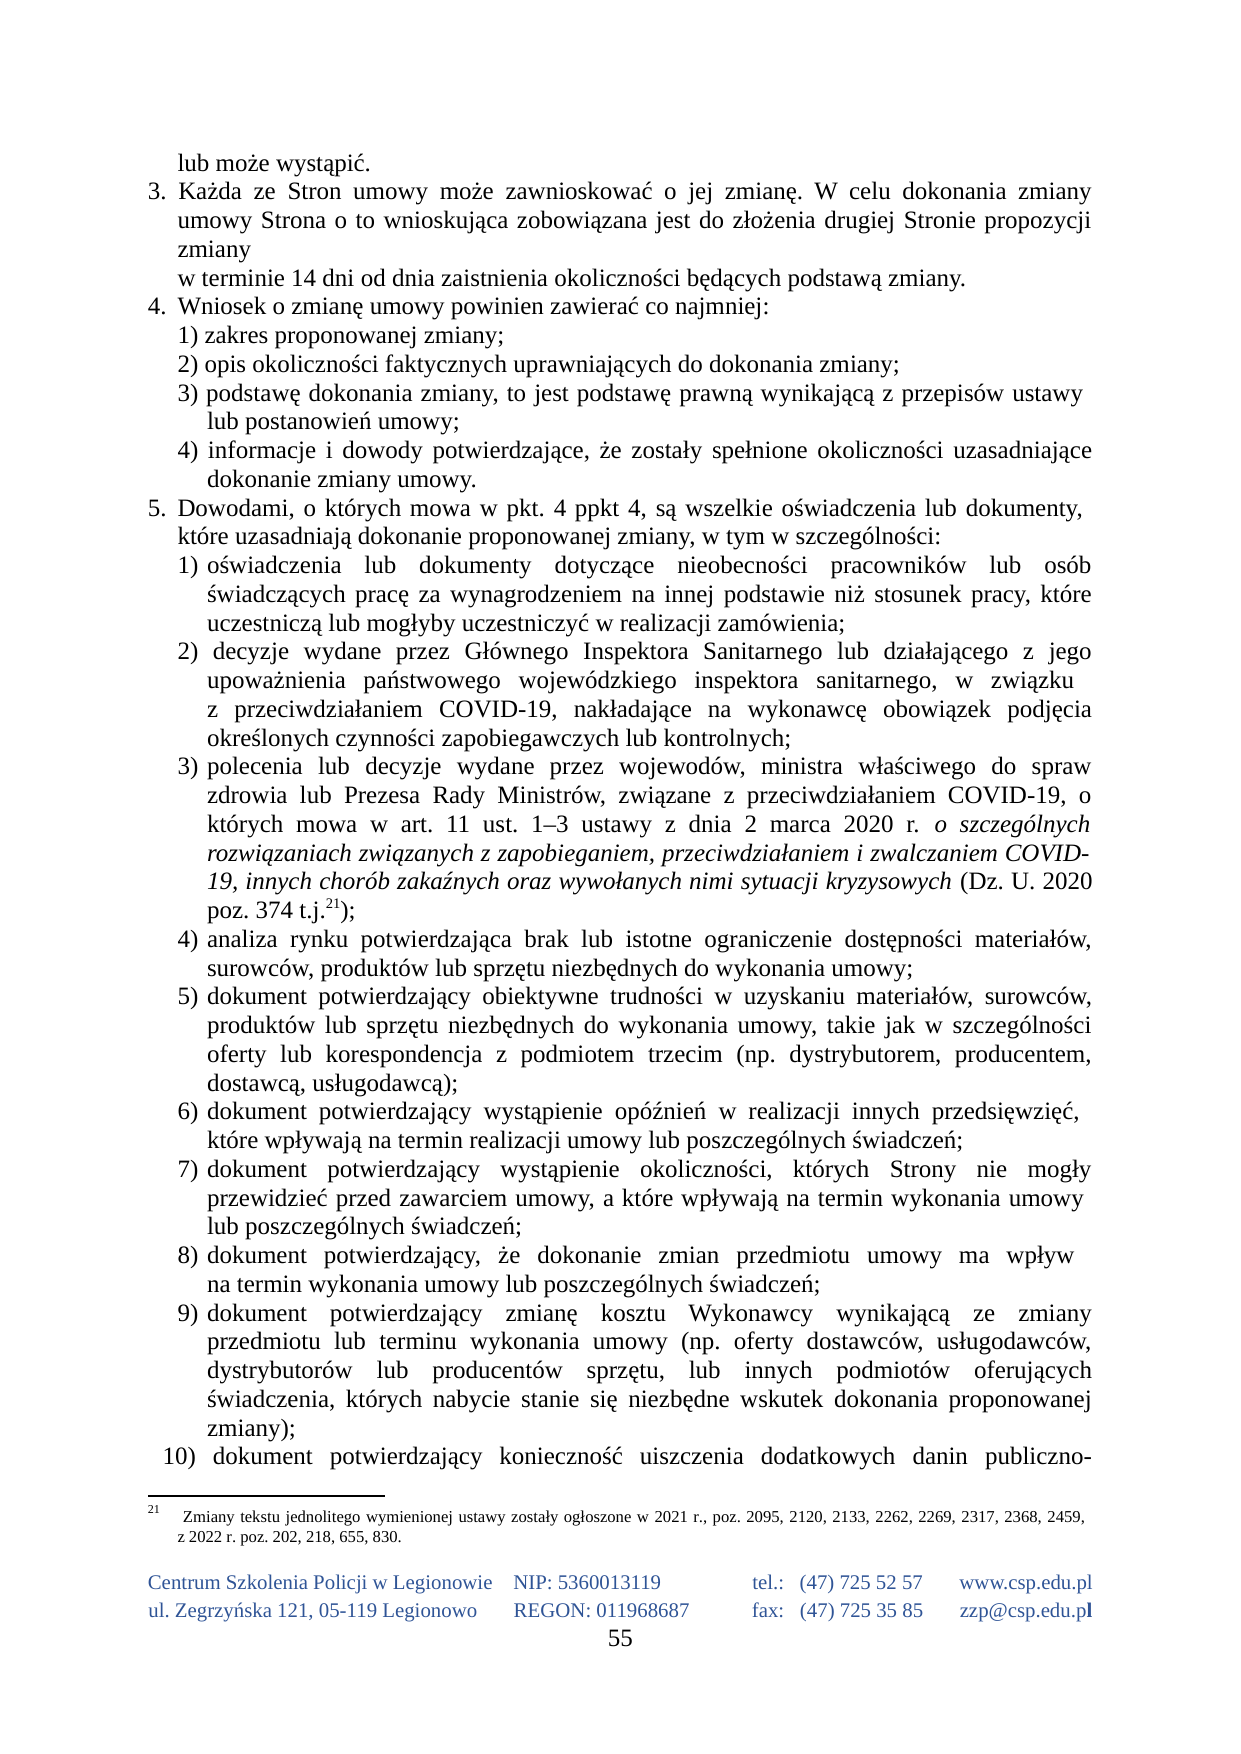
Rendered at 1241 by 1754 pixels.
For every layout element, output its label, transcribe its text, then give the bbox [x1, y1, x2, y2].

text 1) oświadczenia lub dokumenty dotyczące nieobecności pracowników lub osób świadczących pracę za wynagrodzeniem na innej podstawie niż stosunek pracy, które uczestniczą lub mogłyby uczestniczyć w realizacji zamówienia; [177, 550, 1092, 636]
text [162, 1441, 1092, 1470]
text 3. Każda ze Stron umowy może zawnioskować o jej zmianę. W celu dokonania zmiany umowy Strona o to wnioskująca zobowiązana jest do złożenia drugiej Stronie propozycji zmiany w terminie 14 dni od dnia zaistnienia okoliczności będących podstawą zmiany. [148, 176, 1092, 291]
text 4) informacje i dowody potwierdzające, że zostały spełnione okoliczności uzasadniające dokonanie zmiany umowy. [177, 435, 1092, 493]
text 5) dokument potwierdzający obiektywne trudności w uzyskaniu materiałów, surowców, produktów lub sprzętu niezbędnych do wykonania umowy, takie jak w szczególności oferty lub korespondencja z podmiotem trzecim (np. dystrybutorem, producentem, dostawcą, usługodawcą); [177, 981, 1092, 1096]
text 7) dokument potwierdzający wystąpienie okoliczności, których Strony nie mogły przewidzieć przed zawarciem umowy, a które wpływają na termin wykonania umowy lub poszczególnych świadczeń; [177, 1154, 1092, 1240]
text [148, 148, 1092, 176]
text 2) opis okoliczności faktycznych uprawniających do dokonania zmiany; [177, 349, 1092, 378]
text 3) podstawę dokonania zmiany, to jest podstawę prawną wynikającą z przepisów ustawy lub postanowień umowy; [177, 378, 1092, 435]
text 8) dokument potwierdzający, że dokonanie zmian przedmiotu umowy ma wpływ na termin wykonania umowy lub poszczególnych świadczeń; [177, 1240, 1092, 1298]
text 2) decyzje wydane przez Głównego Inspektora Sanitarnego lub działającego z jego upoważnienia państwowego wojewódzkiego inspektora sanitarnego, w związku z przeciwdziałaniem COVID-19, nakładające na wykonawcę obowiązek podjęcia określonych czynności zapobiegawczych lub kontrolnych; [177, 636, 1092, 751]
text 9) dokument potwierdzający zmianę kosztu Wykonawcy wynikającą ze zmiany przedmiotu lub terminu wykonania umowy (np. oferty dostawców, usługodawców, dystrybutorów lub producentów sprzętu, lub innych podmiotów oferujących świadczenia, których nabycie stanie się niezbędne wskutek dokonania proponowanej zmiany); [177, 1298, 1092, 1441]
text 4) analiza rynku potwierdzająca brak lub istotne ograniczenie dostępności materiałów, surowców, produktów lub sprzętu niezbędnych do wykonania umowy; [177, 924, 1092, 981]
text 5. Dowodami, o których mowa w pkt. 4 ppkt 4, są wszelkie oświadczenia lub dokumenty, które uzasadniają dokonanie proponowanej zmiany, w tym w szczególności: [148, 493, 1092, 550]
text 1) zakres proponowanej zmiany; [177, 320, 1092, 349]
text 3) polecenia lub decyzje wydane przez wojewodów, ministra właściwego do spraw zdrowia lub Prezesa Rady Ministrów, związane z przeciwdziałaniem COVID-19, o których mowa w art. 11 ust. 1–3 ustawy z dnia 2 marca 2020 r. o szczególnych rozwiązaniach związanych z zapobieganiem, przeciwdziałaniem i zwalczaniem COVID-19, innych chorób zakaźnych oraz wywołanych nimi sytuacji kryzysowych (Dz. U. 2020 poz. 374 t.j.); [177, 751, 1092, 924]
text 4. Wniosek o zmianę umowy powinien zawierać co najmniej: [148, 291, 1092, 320]
text 6) dokument potwierdzający wystąpienie opóźnień w realizacji innych przedsięwzięć, które wpływają na termin realizacji umowy lub poszczególnych świadczeń; [177, 1096, 1092, 1154]
